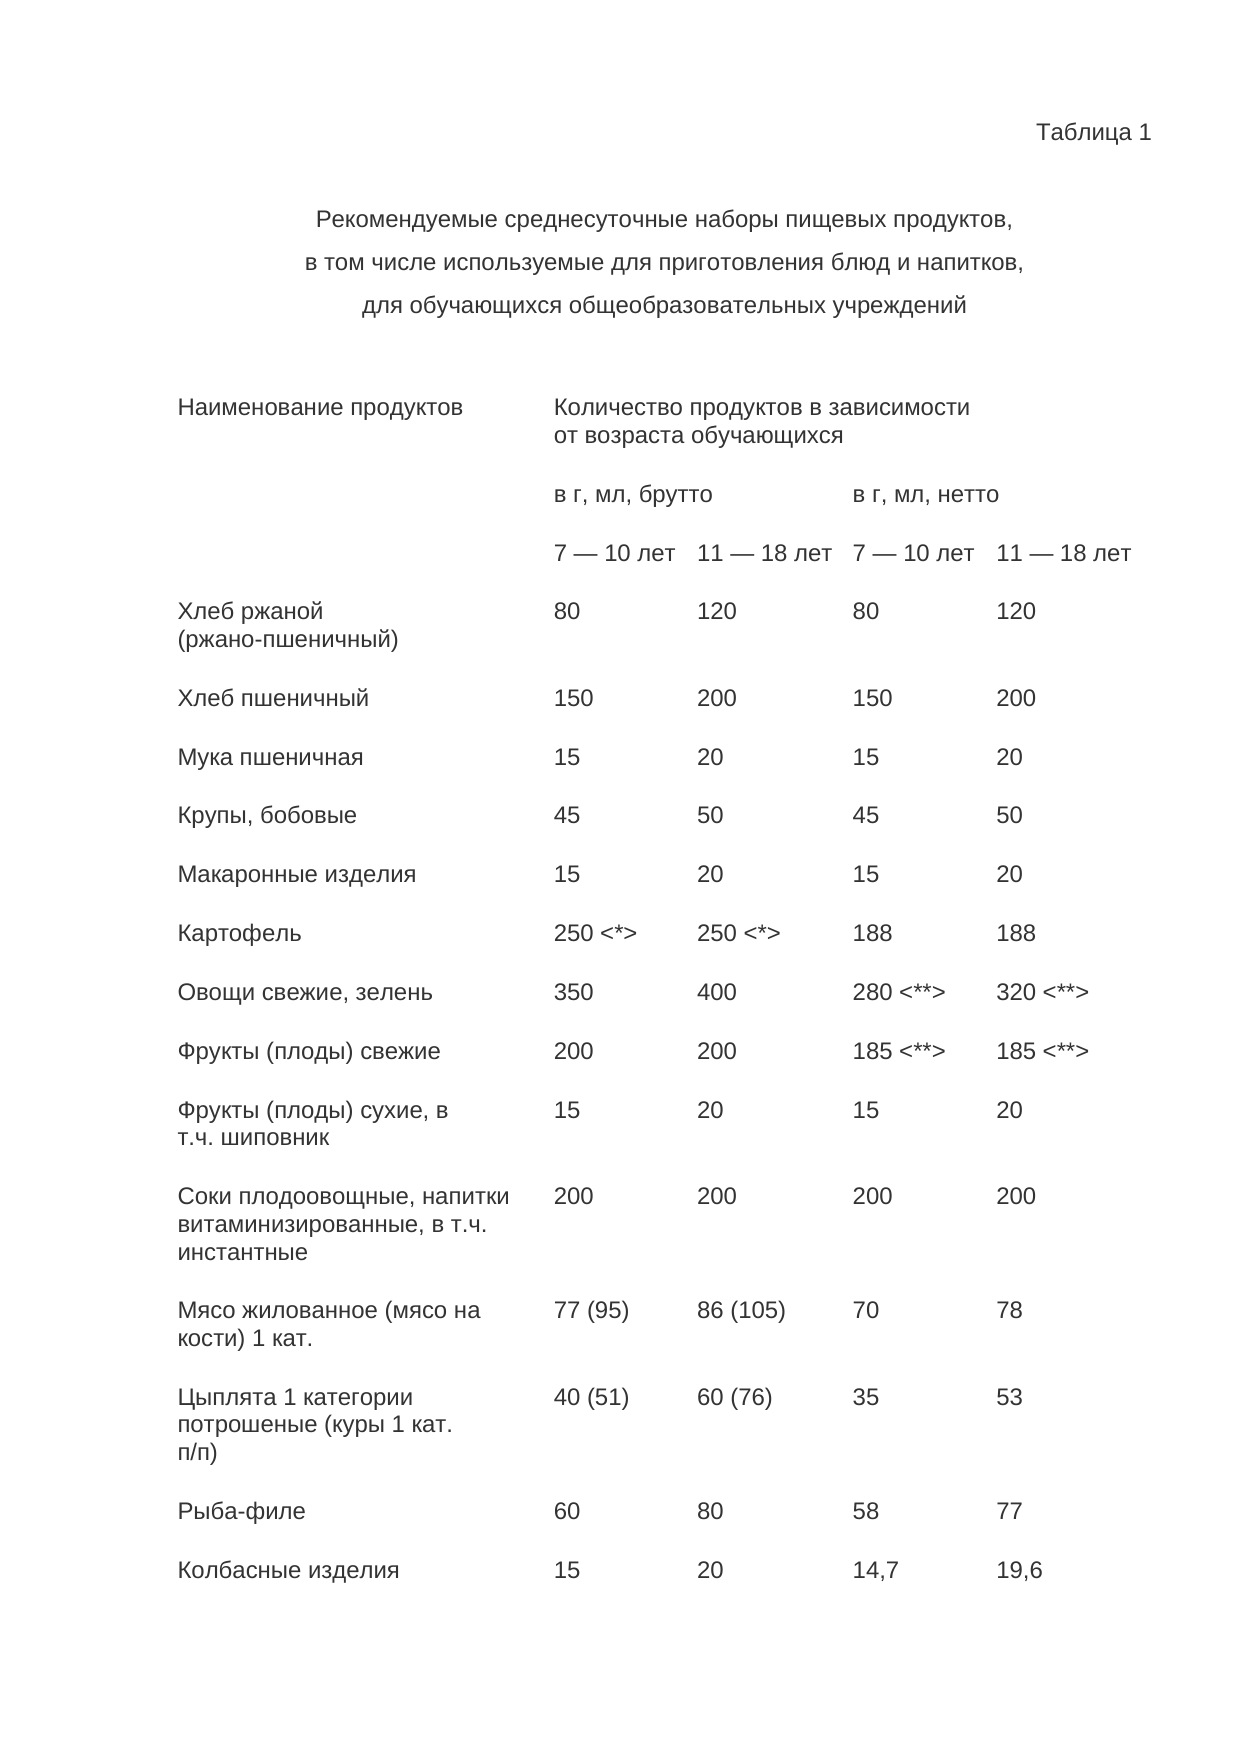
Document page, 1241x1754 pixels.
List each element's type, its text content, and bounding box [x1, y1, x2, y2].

table_cell 20 [996, 1080, 1152, 1167]
table_cell 35 [853, 1367, 996, 1481]
table_cell 14,7 [853, 1540, 996, 1599]
table_cell 40 (51) [554, 1367, 697, 1481]
table_cell 20 [697, 727, 852, 786]
table_cell 70 [853, 1281, 996, 1367]
table_cell 250 <*> [554, 904, 697, 962]
table_cell Колбасные изделия [177, 1540, 553, 1599]
table_cell 185 <**> [996, 1021, 1152, 1080]
text в том числе используемые для приготовления блюд и напитков, [177, 248, 1152, 275]
table_cell 200 [697, 1021, 852, 1080]
table_cell Хлеб ржаной (ржано-пшеничный) [177, 582, 553, 668]
table_cell 20 [697, 845, 852, 903]
table_cell Крупы, бобовые [177, 786, 553, 845]
table_cell 200 [697, 1167, 852, 1281]
table_cell 200 [996, 1167, 1152, 1281]
text Таблица 1 [177, 118, 1152, 146]
table_cell 80 [554, 582, 697, 668]
table_cell 200 [554, 1167, 697, 1281]
table_cell 15 [554, 845, 697, 903]
table_cell Овощи свежие, зелень [177, 963, 553, 1021]
table_cell 86 (105) [697, 1281, 852, 1367]
table_cell 15 [554, 1080, 697, 1167]
table_cell 20 [697, 1080, 852, 1167]
table_header Количество продуктов в зависимости от возраста обучающихся [554, 378, 1152, 464]
table_cell 150 [853, 668, 996, 727]
table_cell 80 [853, 582, 996, 668]
table_cell 15 [853, 727, 996, 786]
table_cell 200 [996, 668, 1152, 727]
table_cell 58 [853, 1481, 996, 1540]
table_cell 19,6 [996, 1540, 1152, 1599]
table_cell 200 [697, 668, 852, 727]
table_cell Хлеб пшеничный [177, 668, 553, 727]
table_cell 15 [554, 1540, 697, 1599]
table_cell 400 [697, 963, 852, 1021]
table_cell 350 [554, 963, 697, 1021]
table_cell Фрукты (плоды) сухие, в т.ч. шиповник [177, 1080, 553, 1167]
table_cell 50 [697, 786, 852, 845]
table_cell 11 — 18 лет [996, 523, 1152, 582]
table_cell 45 [554, 786, 697, 845]
table_cell 50 [996, 786, 1152, 845]
table_cell 7 — 10 лет [853, 523, 996, 582]
table_cell в г, мл, брутто [554, 464, 852, 523]
table_cell 15 [853, 1080, 996, 1167]
table_cell 120 [697, 582, 852, 668]
table_cell 20 [697, 1540, 852, 1599]
table_cell Картофель [177, 904, 553, 962]
table_cell 80 [697, 1481, 852, 1540]
table_cell 188 [996, 904, 1152, 962]
text для обучающихся общеобразовательных учреждений [177, 291, 1152, 319]
table_cell 78 [996, 1281, 1152, 1367]
table_cell Фрукты (плоды) свежие [177, 1021, 553, 1080]
table_cell 15 [554, 727, 697, 786]
table_cell 200 [853, 1167, 996, 1281]
table_cell 20 [996, 727, 1152, 786]
table_cell Мясо жилованное (мясо на кости) 1 кат. [177, 1281, 553, 1367]
table_cell 188 [853, 904, 996, 962]
table_cell 15 [853, 845, 996, 903]
table_cell 20 [996, 845, 1152, 903]
table_cell 250 <*> [697, 904, 852, 962]
table_cell в г, мл, нетто [853, 464, 1152, 523]
table_cell 60 (76) [697, 1367, 852, 1481]
table_cell 120 [996, 582, 1152, 668]
table_cell 320 <**> [996, 963, 1152, 1021]
table_cell 77 [996, 1481, 1152, 1540]
table_cell 280 <**> [853, 963, 996, 1021]
table_cell 7 — 10 лет [554, 523, 697, 582]
table_cell 53 [996, 1367, 1152, 1481]
table_cell 185 <**> [853, 1021, 996, 1080]
table_cell Соки плодоовощные, напитки витаминизированные, в т.ч. инстантные [177, 1167, 553, 1281]
text Рекомендуемые среднесуточные наборы пищевых продуктов, [177, 204, 1152, 232]
table_cell 77 (95) [554, 1281, 697, 1367]
table_cell 45 [853, 786, 996, 845]
table_cell Мука пшеничная [177, 727, 553, 786]
table_cell Рыба-филе [177, 1481, 553, 1540]
table_header Наименование продуктов [177, 378, 553, 582]
table_cell 200 [554, 1021, 697, 1080]
table_cell Макаронные изделия [177, 845, 553, 903]
table_cell 150 [554, 668, 697, 727]
table_cell 60 [554, 1481, 697, 1540]
table_cell Цыплята 1 категории потрошеные (куры 1 кат. п/п) [177, 1367, 553, 1481]
table_cell 11 — 18 лет [697, 523, 852, 582]
